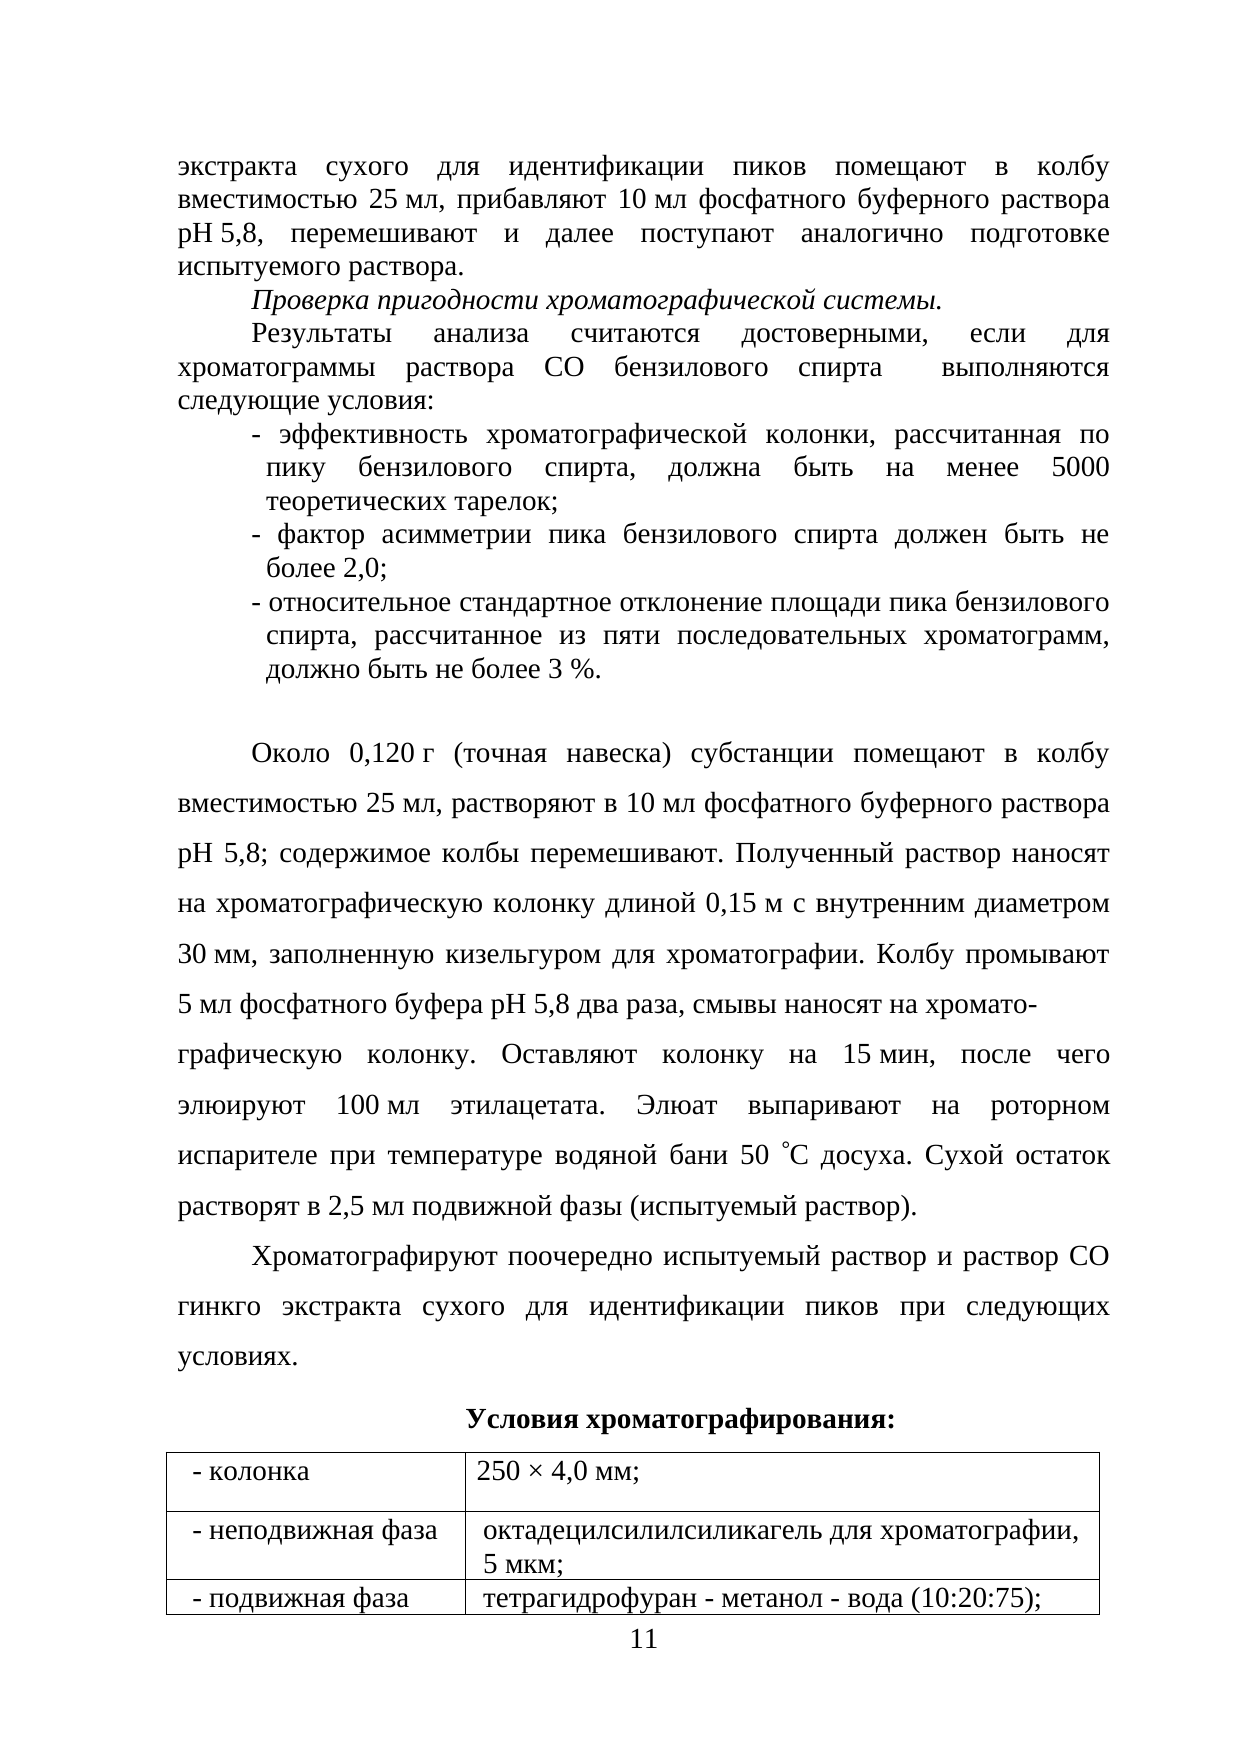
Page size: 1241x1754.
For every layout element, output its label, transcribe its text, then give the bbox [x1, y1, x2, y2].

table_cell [466, 1580, 1099, 1614]
text Условия хроматографирования: [177, 1401, 1110, 1435]
text Результаты анализа считаются достоверными, если для хроматограммы раствора СО бензилового спирта выполняются следующие условия: [177, 315, 1110, 416]
table_header 250 × 4,0 мм; [466, 1453, 1099, 1511]
text - фактор асимметрии пика бензилового спирта должен быть не более 2,0; [251, 517, 1110, 584]
text Хроматографируют поочередно испытуемый раствор и раствор СО гинкго экстракта сухого для идентификации пиков при следующих условиях. [177, 1238, 1110, 1372]
text - относительное стандартное отклонение площади пика бензилового спирта, рассчитанное из пяти последовательных хроматограмм, должно быть не более 3 %. [251, 584, 1110, 684]
table_cell - подвижная фаза [167, 1580, 465, 1614]
text Проверка пригодности хроматографической системы. [177, 282, 1110, 315]
table_cell - неподвижная фаза [167, 1512, 465, 1579]
table_header - колонка [167, 1453, 465, 1511]
table_cell октадецилсилилсиликагель для хроматографии, 5 мкм; [466, 1512, 1099, 1579]
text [177, 148, 1110, 282]
text - эффективность хроматографической колонки, рассчитанная по пику бензилового спирта, должна быть на менее 5000 теоретических тарелок; [251, 416, 1110, 517]
text графическую колонку. Оставляют колонку на 15 мин, после чего элюируют 100 мл этилацетата. Элюат выпаривают на роторном испарителе при температуре водяной бани 50 С досуха. Сухой остаток растворят в 2,5 мл подвижной фазы (испытуемый раствор). [177, 1037, 1110, 1221]
text Около 0,120 г (точная навеска) субстанции помещают в колбу вместимостью 25 мл, растворяют в 10 мл фосфатного буферного раствора рН 5,8; содержимое колбы перемешивают. Полученный раствор наносят на хроматографическую колонку длиной 0,15 м с внутренним диаметром 30 мм, заполненную кизельгуром для хроматографии. Колбу промывают 5 мл фосфатного буфера рН 5,8 два раза, смывы наносят на хромато- [177, 735, 1110, 1020]
